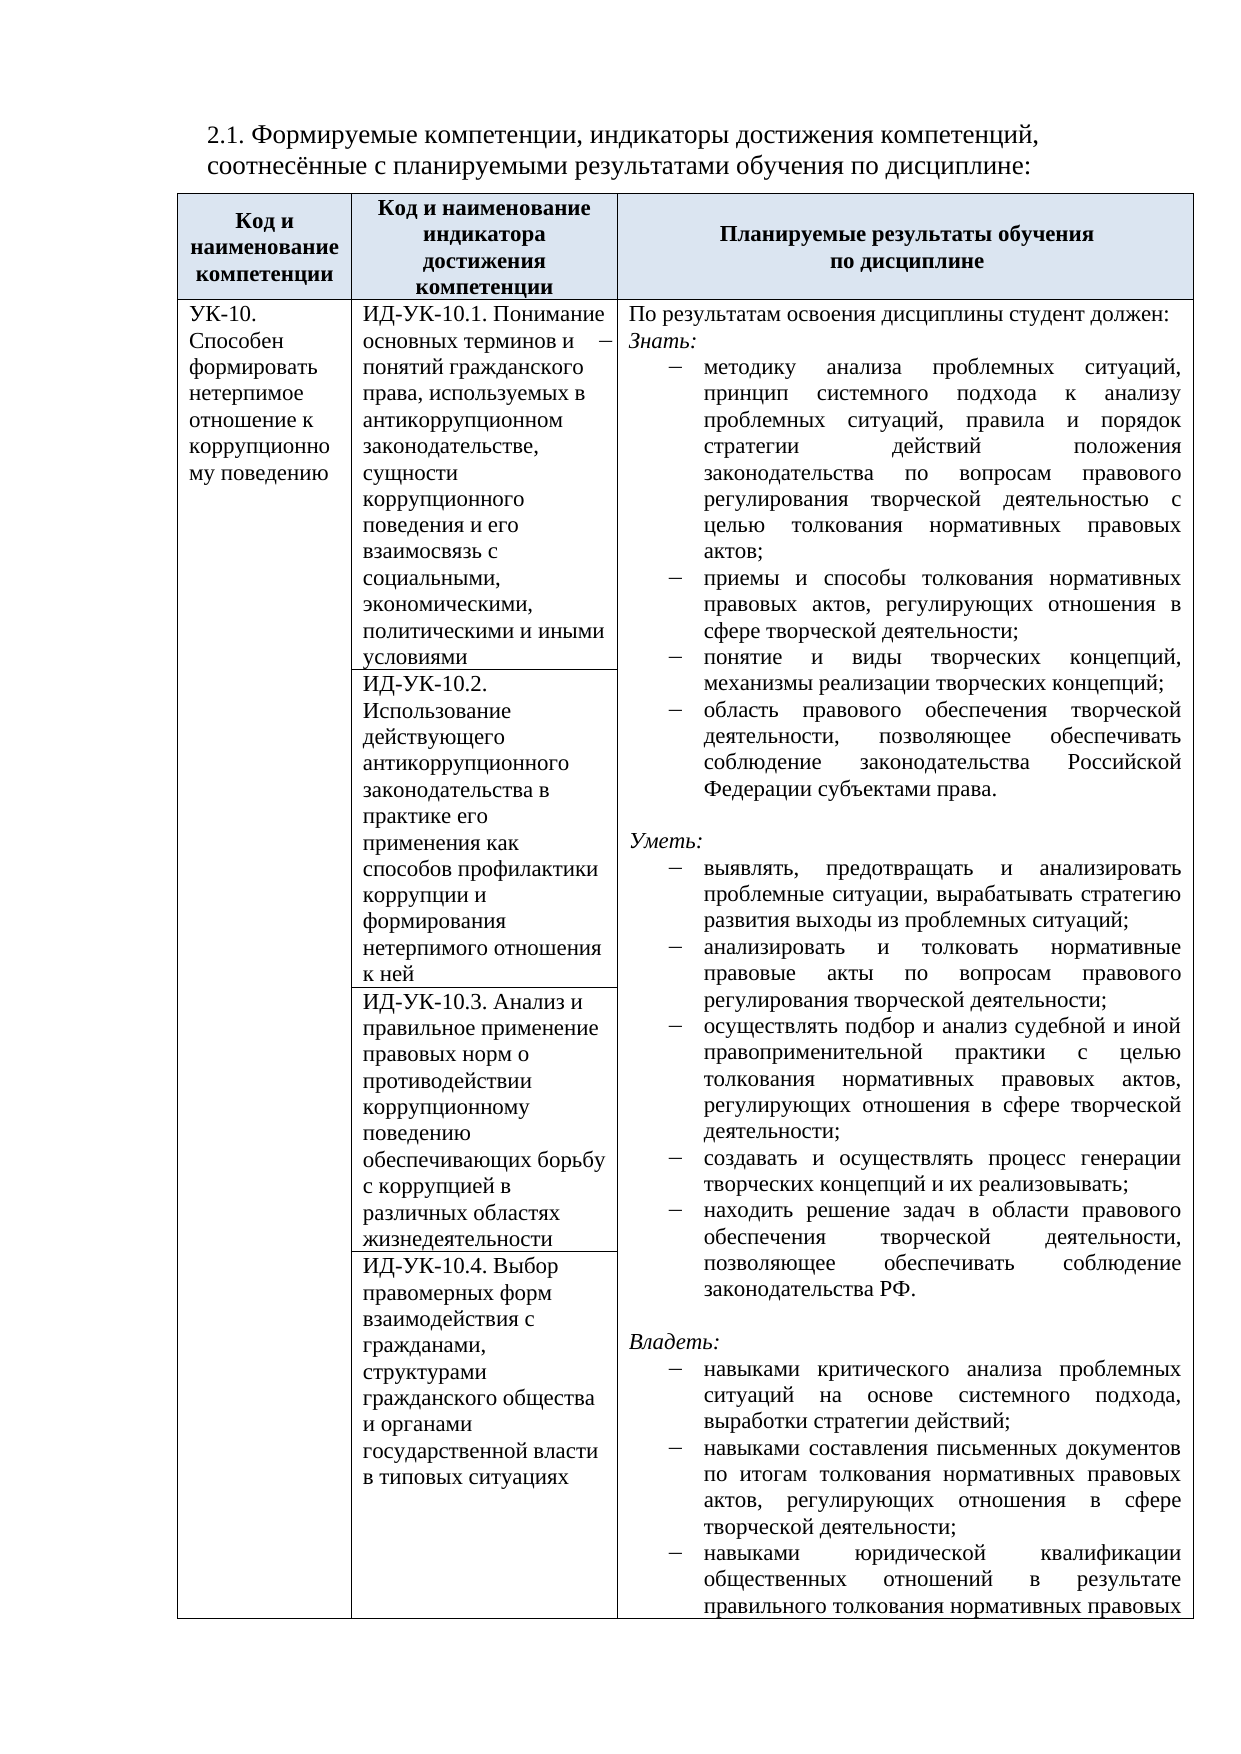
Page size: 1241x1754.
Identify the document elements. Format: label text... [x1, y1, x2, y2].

table_cell ИД-УК-10.3. Анализ и правильное применение правовых норм о противодействии коррупционному поведению обеспечивающих борьбу с коррупцией в различных областях жизнедеятельности [352, 988, 617, 1251]
table_cell ИД-УК-10.2. Использование действующего антикоррупционного законодательства в практике его применения как способов профилактики коррупции и формирования нетерпимого отношения к ней [352, 670, 617, 987]
table_cell УК-10. Способен формировать нетерпимое отношение к коррупционному поведению [178, 300, 351, 1618]
table_header Планируемые результаты обучения по дисциплине [618, 194, 1193, 299]
table_cell ИД-УК-10.1. Понимание основных терминов и понятий гражданского права, используемых в антикоррупционном законодательстве, сущности коррупционного поведения и его взаимосвязь с социальными, экономическими, политическими и иными условиями [352, 300, 617, 669]
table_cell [352, 1252, 617, 1618]
subtitle Формируемые компетенции, индикаторы достижения компетенций, соотнесённые с планируемыми результатами обучения по дисциплине: [207, 118, 1181, 180]
table_cell По результатам освоения дисциплины студент должен: Знать: методику анализа проблемных ситуаций, принцип системного подхода к анализу проблемных ситуаций, правила и порядок стратегии действий положения законодательства по вопросам правового регулирования творческой деятельностью с целью толкования нормативных правовых актов; приемы и способы толкования нормативных правовых актов, регулирующих отношения в сфере творческой деятельности; понятие и виды творческих концепций, механизмы реализации творческих концепций; область правового обеспечения творческой деятельности, позволяющее обеспечивать соблюдение законодательства Российской Федерации субъектами права. Уметь: выявлять, предотвращать и анализировать проблемные ситуации, вырабатывать стратегию развития выходы из проблемных ситуаций; анализировать и толковать нормативные правовые акты по вопросам правового регулирования творческой деятельности; осуществлять подбор и анализ судебной и иной правоприменительной практики с целью толкования нормативных правовых актов, регулирующих отношения в сфере творческой деятельности; создавать и осуществлять процесс генерации творческих концепций и их реализовывать; находить решение задач в области правового обеспечения творческой деятельности, позволяющее обеспечивать соблюдение законодательства РФ. Владеть: навыками критического анализа проблемных ситуаций на основе системного подхода, выработки стратегии действий; навыками составления письменных документов по итогам толкования нормативных правовых актов, регулирующих отношения в сфере творческой деятельности; навыками юридической квалификации общественных отношений в результате правильного толкования нормативных правовых актов, регулирующих отношения в сфере творческой деятельности; навыками и умением осуществление процесса генерации творческих концепций и их реализации; навыком организации работы на основе знаний в области правового обеспечения проектной деятельности, позволяющее обеспечивать соблюдение законодательства Российской Федерации субъектами права. [618, 300, 1193, 1618]
table_header Код и наименование индикатора достижения компетенции [352, 194, 617, 299]
table_header Код и наименование компетенции [178, 194, 351, 299]
